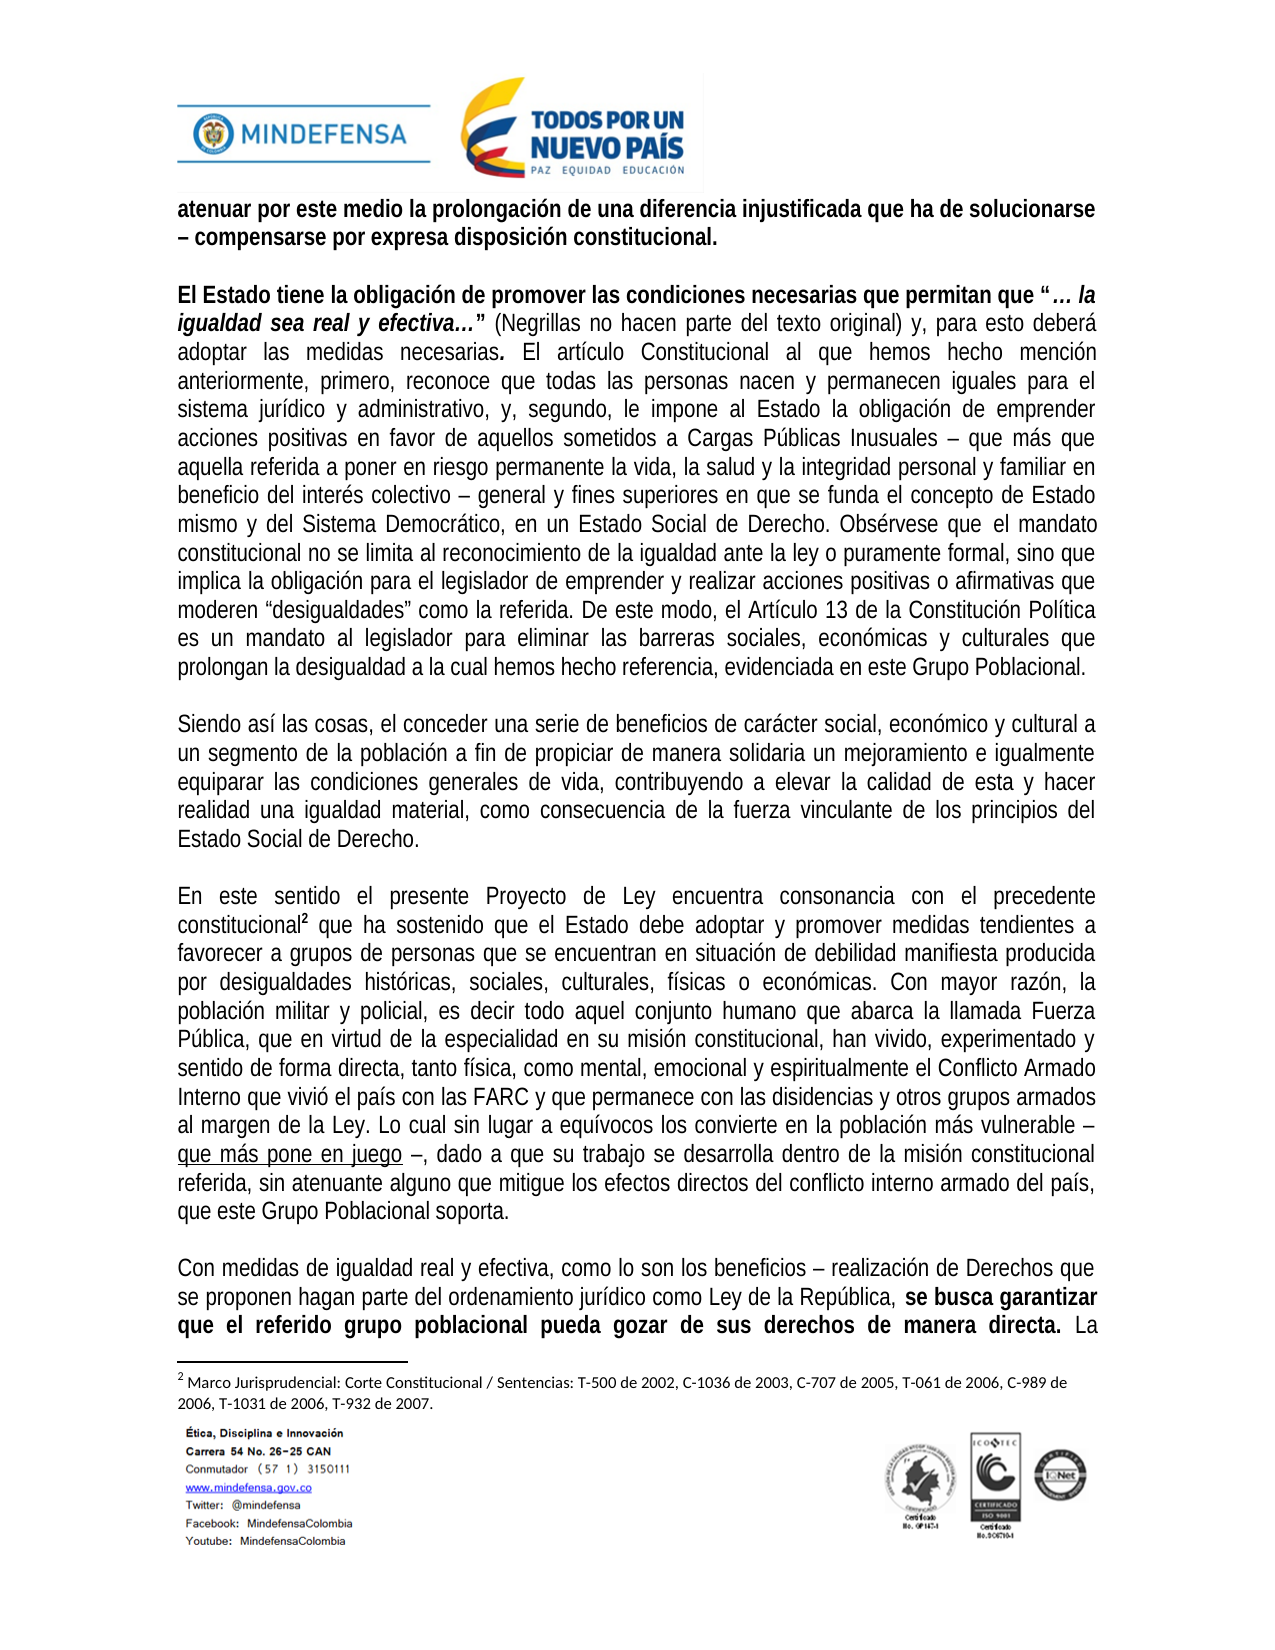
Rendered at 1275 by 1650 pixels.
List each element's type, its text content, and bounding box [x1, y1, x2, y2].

text Siendo así las cosas, el conceder una serie de beneficios de carácter social, económico y cultural a un segmento de la población a fin de propiciar de manera solidaria un mejoramiento e igualmente equiparar las condiciones generales de vida, contribuyendo a elevar la calidad de esta y hacer realidad una igualdad material, como consecuencia de la fuerza vinculante de los principios del Estado Social de Derecho. [177, 709, 1098, 852]
text El Estado tiene la obligación de promover las condiciones necesarias que permitan que “… la igualdad sea real y efectiva…” (Negrillas no hacen parte del texto original) y, para esto deberá adoptar las medidas necesarias. El artículo Constitucional al que hemos hecho mención anteriormente, primero, reconoce que todas las personas nacen y permanecen iguales para el sistema jurídico y administrativo, y, segundo, le impone al Estado la obligación de emprender acciones positivas en favor de aquellos sometidos a Cargas Públicas Inusuales – que más que aquella referida a poner en riesgo permanente la vida, la salud y la integridad personal y familiar en beneficio del interés colectivo – general y fines superiores en que se funda el concepto de Estado mismo y del Sistema Democrático, en un Estado Social de Derecho. Obsérvese que el mandato constitucional no se limita al reconocimiento de la igualdad ante la ley o puramente formal, sino que implica la obligación para el legislador de emprender y realizar acciones positivas o afirmativas que moderen “desigualdades” como la referida. De este modo, el Artículo 13 de la Constitución Política es un mandato al legislador para eliminar las barreras sociales, económicas y culturales que prolongan la desigualdad a la cual hemos hecho referencia, evidenciada en este Grupo Poblacional. [177, 280, 1098, 681]
picture [177, 73, 710, 194]
text En este sentido el presente Proyecto de Ley encuentra consonancia con el precedente constitucional que ha sostenido que el Estado debe adoptar y promover medidas tendientes a favorecer a grupos de personas que se encuentran en situación de debilidad manifiesta producida por desigualdades históricas, sociales, culturales, físicas o económicas. Con mayor razón, la población militar y policial, es decir todo aquel conjunto humano que abarca la llamada Fuerza Pública, que en virtud de la especialidad en su misión constitucional, han vivido, experimentado y sentido de forma directa, tanto física, como mental, emocional y espiritualmente el Conflicto Armado Interno que vivió el país con las FARC y que permanece con las disidencias y otros grupos armados al margen de la Ley. Lo cual sin lugar a equívocos los convierte en la población más vulnerable – que más pone en juego –, dado a que su trabajo se desarrolla dentro de la misión constitucional referida, sin atenuante alguno que mitigue los efectos directos del conflicto interno armado del país, que este Grupo Poblacional soporta. [177, 881, 1098, 1225]
picture [177, 1413, 1098, 1548]
